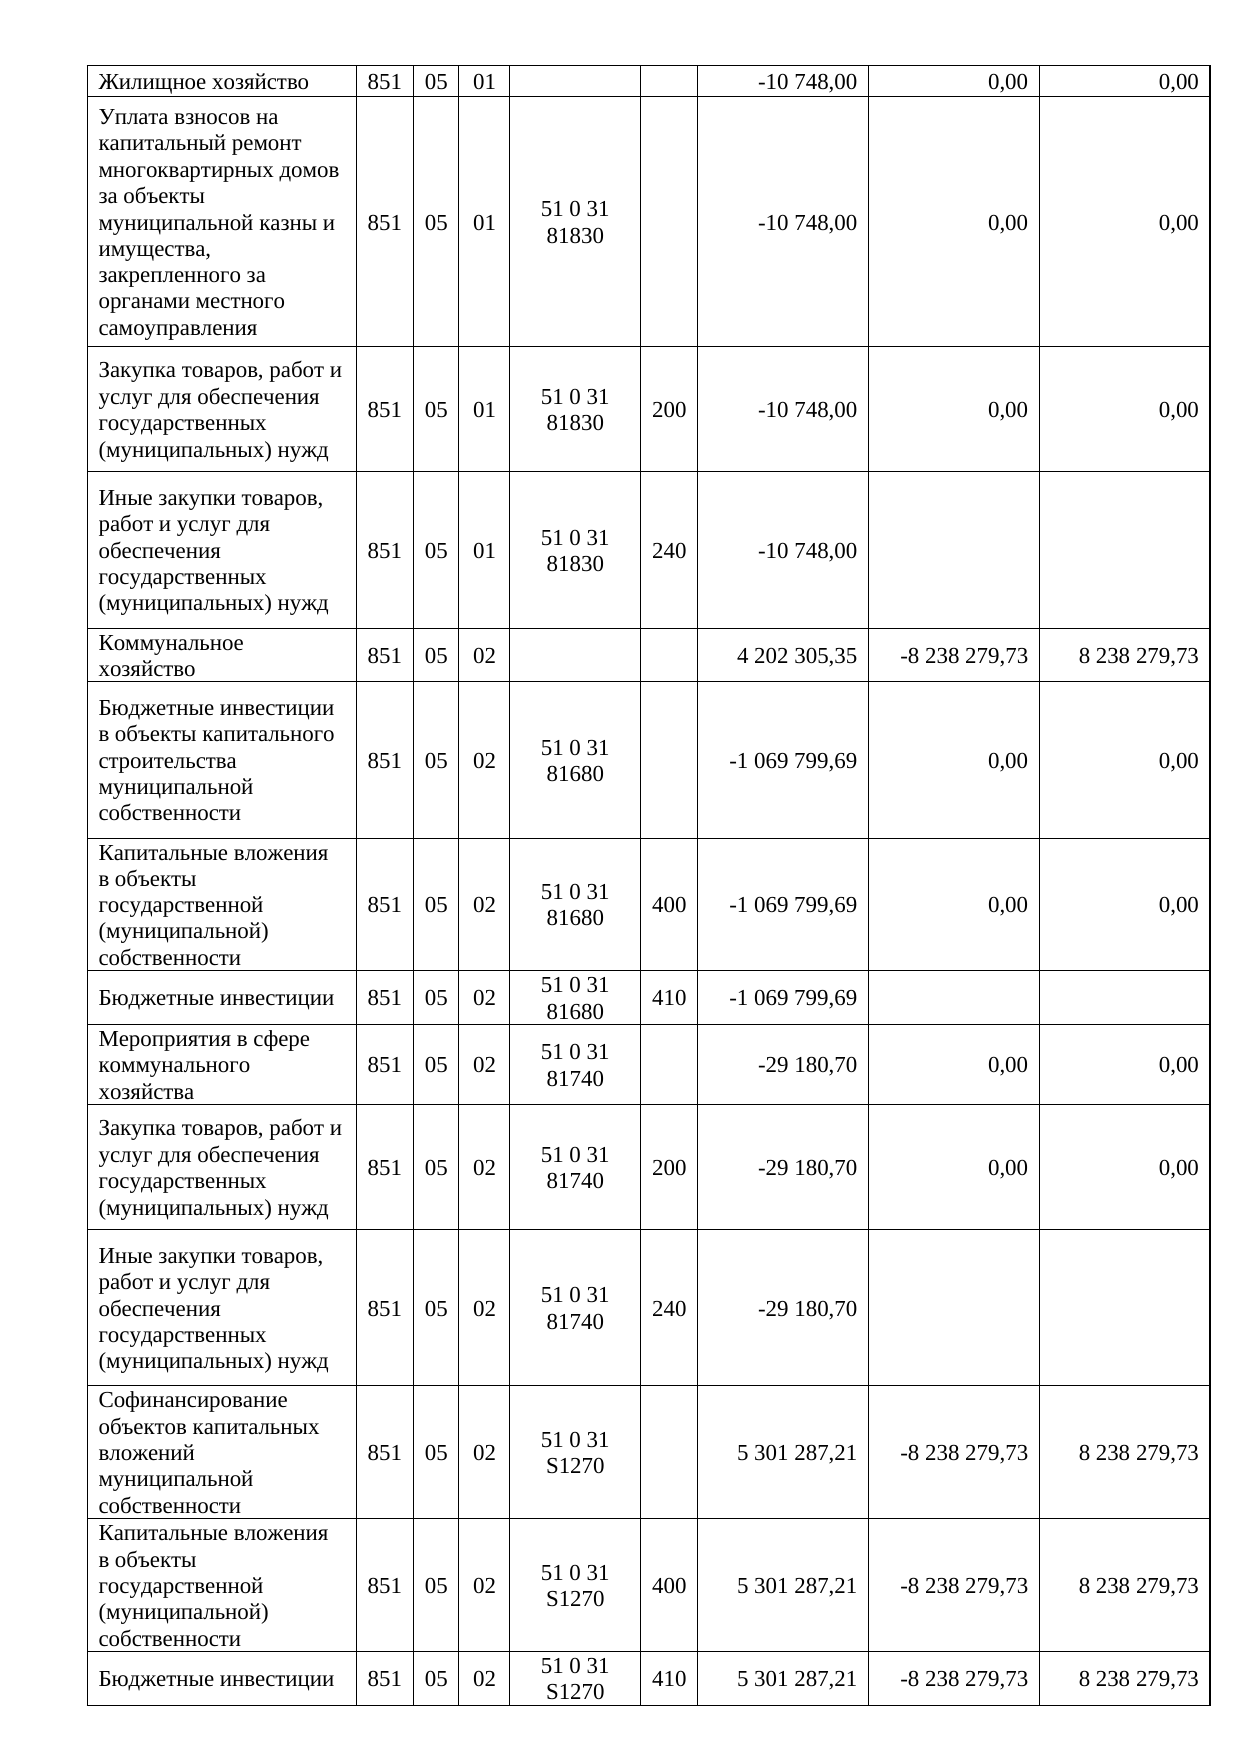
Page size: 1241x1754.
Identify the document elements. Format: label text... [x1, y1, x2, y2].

table_cell 0,00 [869, 66, 1039, 96]
table_cell 02 [459, 629, 509, 681]
table_cell Капитальные вложения в объекты государственной (муниципальной) собственности [88, 1519, 356, 1651]
table_cell 05 [414, 97, 458, 346]
table_cell -1 069 799,69 [698, 682, 868, 837]
table_cell 8 238 279,73 [1040, 629, 1209, 681]
table_cell Мероприятия в сфере коммунального хозяйства [88, 1025, 356, 1104]
table_cell -10 748,00 [698, 97, 868, 346]
table_cell 851 [357, 1386, 413, 1518]
table_cell 01 [459, 472, 509, 627]
table_cell 05 [414, 629, 458, 681]
table_cell 400 [641, 839, 697, 970]
table_cell 51 0 31 81680 [510, 839, 640, 970]
table_cell 0,00 [1040, 66, 1209, 96]
table_cell 0,00 [1040, 1105, 1209, 1229]
table_cell [510, 629, 640, 681]
table_cell 51 0 31 S1270 [510, 1652, 640, 1705]
table_cell [641, 1025, 697, 1104]
table_cell -10 748,00 [698, 66, 868, 96]
table_cell 01 [459, 97, 509, 346]
table_cell 5 301 287,21 [698, 1386, 868, 1518]
table_cell 0,00 [869, 839, 1039, 970]
table_cell 05 [414, 347, 458, 471]
table_cell 05 [414, 1652, 458, 1705]
table_cell 0,00 [1040, 839, 1209, 970]
table_cell 05 [414, 1025, 458, 1104]
table_cell 851 [357, 472, 413, 627]
table_cell Закупка товаров, работ и услуг для обеспечения государственных (муниципальных) нужд [88, 347, 356, 471]
table_cell 851 [357, 971, 413, 1024]
table_cell -10 748,00 [698, 347, 868, 471]
table_cell 0,00 [1040, 347, 1209, 471]
table_cell 851 [357, 1519, 413, 1651]
table_cell [510, 66, 640, 96]
table_cell -8 238 279,73 [869, 1519, 1039, 1651]
table_cell -29 180,70 [698, 1025, 868, 1104]
table_cell 851 [357, 66, 413, 96]
table_cell 51 0 31 81740 [510, 1025, 640, 1104]
table_cell 240 [641, 1230, 697, 1385]
table_cell [641, 629, 697, 681]
table_cell 01 [459, 347, 509, 471]
table_cell 02 [459, 1386, 509, 1518]
table_cell 400 [641, 1519, 697, 1651]
table_cell 02 [459, 1519, 509, 1651]
table_cell 51 0 31 81740 [510, 1105, 640, 1229]
table_cell 51 0 31 S1270 [510, 1519, 640, 1651]
table_cell Иные закупки товаров, работ и услуг для обеспечения государственных (муниципальных) нужд [88, 472, 356, 627]
table_cell 851 [357, 839, 413, 970]
table_cell 51 0 31 81830 [510, 347, 640, 471]
table_cell 0,00 [869, 97, 1039, 346]
table_cell 0,00 [869, 1105, 1039, 1229]
table_cell 240 [641, 472, 697, 627]
table_cell 51 0 31 81830 [510, 472, 640, 627]
table_cell 02 [459, 971, 509, 1024]
table_cell 851 [357, 682, 413, 837]
table_cell 0,00 [1040, 682, 1209, 837]
table_cell -29 180,70 [698, 1105, 868, 1229]
table_cell 05 [414, 1105, 458, 1229]
table_cell [641, 66, 697, 96]
table_cell [869, 1230, 1039, 1385]
table_cell 0,00 [869, 682, 1039, 837]
table_cell Иные закупки товаров, работ и услуг для обеспечения государственных (муниципальных) нужд [88, 1230, 356, 1385]
table_cell 410 [641, 1652, 697, 1705]
table_cell Капитальные вложения в объекты государственной (муниципальной) собственности [88, 839, 356, 970]
table_cell 05 [414, 682, 458, 837]
table_cell 4 202 305,35 [698, 629, 868, 681]
table_cell Коммунальное хозяйство [88, 629, 356, 681]
table_cell 8 238 279,73 [1040, 1652, 1209, 1705]
table_cell -1 069 799,69 [698, 839, 868, 970]
table_cell 851 [357, 1025, 413, 1104]
table_cell -1 069 799,69 [698, 971, 868, 1024]
table_cell 200 [641, 1105, 697, 1229]
table_cell 5 301 287,21 [698, 1652, 868, 1705]
table_cell Закупка товаров, работ и услуг для обеспечения государственных (муниципальных) нужд [88, 1105, 356, 1229]
table_cell 8 238 279,73 [1040, 1386, 1209, 1518]
table_cell Жилищное хозяйство [88, 66, 356, 96]
table_cell 05 [414, 472, 458, 627]
table_cell 0,00 [869, 347, 1039, 471]
table_cell 51 0 31 81740 [510, 1230, 640, 1385]
table_cell Бюджетные инвестиции [88, 1652, 356, 1705]
table_cell [641, 682, 697, 837]
table_cell 410 [641, 971, 697, 1024]
table_cell 02 [459, 839, 509, 970]
table_cell 5 301 287,21 [698, 1519, 868, 1651]
table_cell 05 [414, 971, 458, 1024]
table_cell 851 [357, 97, 413, 346]
table_cell 51 0 31 81680 [510, 971, 640, 1024]
table_cell 51 0 31 S1270 [510, 1386, 640, 1518]
table_cell [641, 97, 697, 346]
table_cell -8 238 279,73 [869, 1652, 1039, 1705]
table_cell Софинансирование объектов капитальных вложений муниципальной собственности [88, 1386, 356, 1518]
table_cell 02 [459, 682, 509, 837]
table_cell 0,00 [1040, 1025, 1209, 1104]
table_cell 05 [414, 1386, 458, 1518]
table_cell 0,00 [869, 1025, 1039, 1104]
table_cell 01 [459, 66, 509, 96]
table_cell 05 [414, 1230, 458, 1385]
table_cell 02 [459, 1230, 509, 1385]
table_cell 05 [414, 1519, 458, 1651]
table_cell 51 0 31 81680 [510, 682, 640, 837]
table_cell 851 [357, 347, 413, 471]
table_cell 05 [414, 66, 458, 96]
table_cell [1040, 971, 1209, 1024]
table_cell -10 748,00 [698, 472, 868, 627]
table_cell -8 238 279,73 [869, 1386, 1039, 1518]
table_cell [869, 472, 1039, 627]
table_cell 851 [357, 1230, 413, 1385]
table_cell 0,00 [1040, 97, 1209, 346]
table_cell 200 [641, 347, 697, 471]
table_cell 05 [414, 839, 458, 970]
table_cell 02 [459, 1652, 509, 1705]
table_cell -8 238 279,73 [869, 629, 1039, 681]
table_cell 51 0 31 81830 [510, 97, 640, 346]
table_cell -29 180,70 [698, 1230, 868, 1385]
table_cell 02 [459, 1105, 509, 1229]
table_cell 851 [357, 1105, 413, 1229]
table_cell [869, 971, 1039, 1024]
table_cell [641, 1386, 697, 1518]
table_cell 02 [459, 1025, 509, 1104]
table_cell 8 238 279,73 [1040, 1519, 1209, 1651]
table_cell [1040, 472, 1209, 627]
table_cell 851 [357, 1652, 413, 1705]
table_cell Бюджетные инвестиции в объекты капитального строительства муниципальной собственности [88, 682, 356, 837]
table_cell 851 [357, 629, 413, 681]
table_cell Бюджетные инвестиции [88, 971, 356, 1024]
table_cell [1040, 1230, 1209, 1385]
table_cell Уплата взносов на капитальный ремонт многоквартирных домов за объекты муниципальной казны и имущества, закрепленного за органами местного самоуправления [88, 97, 356, 346]
